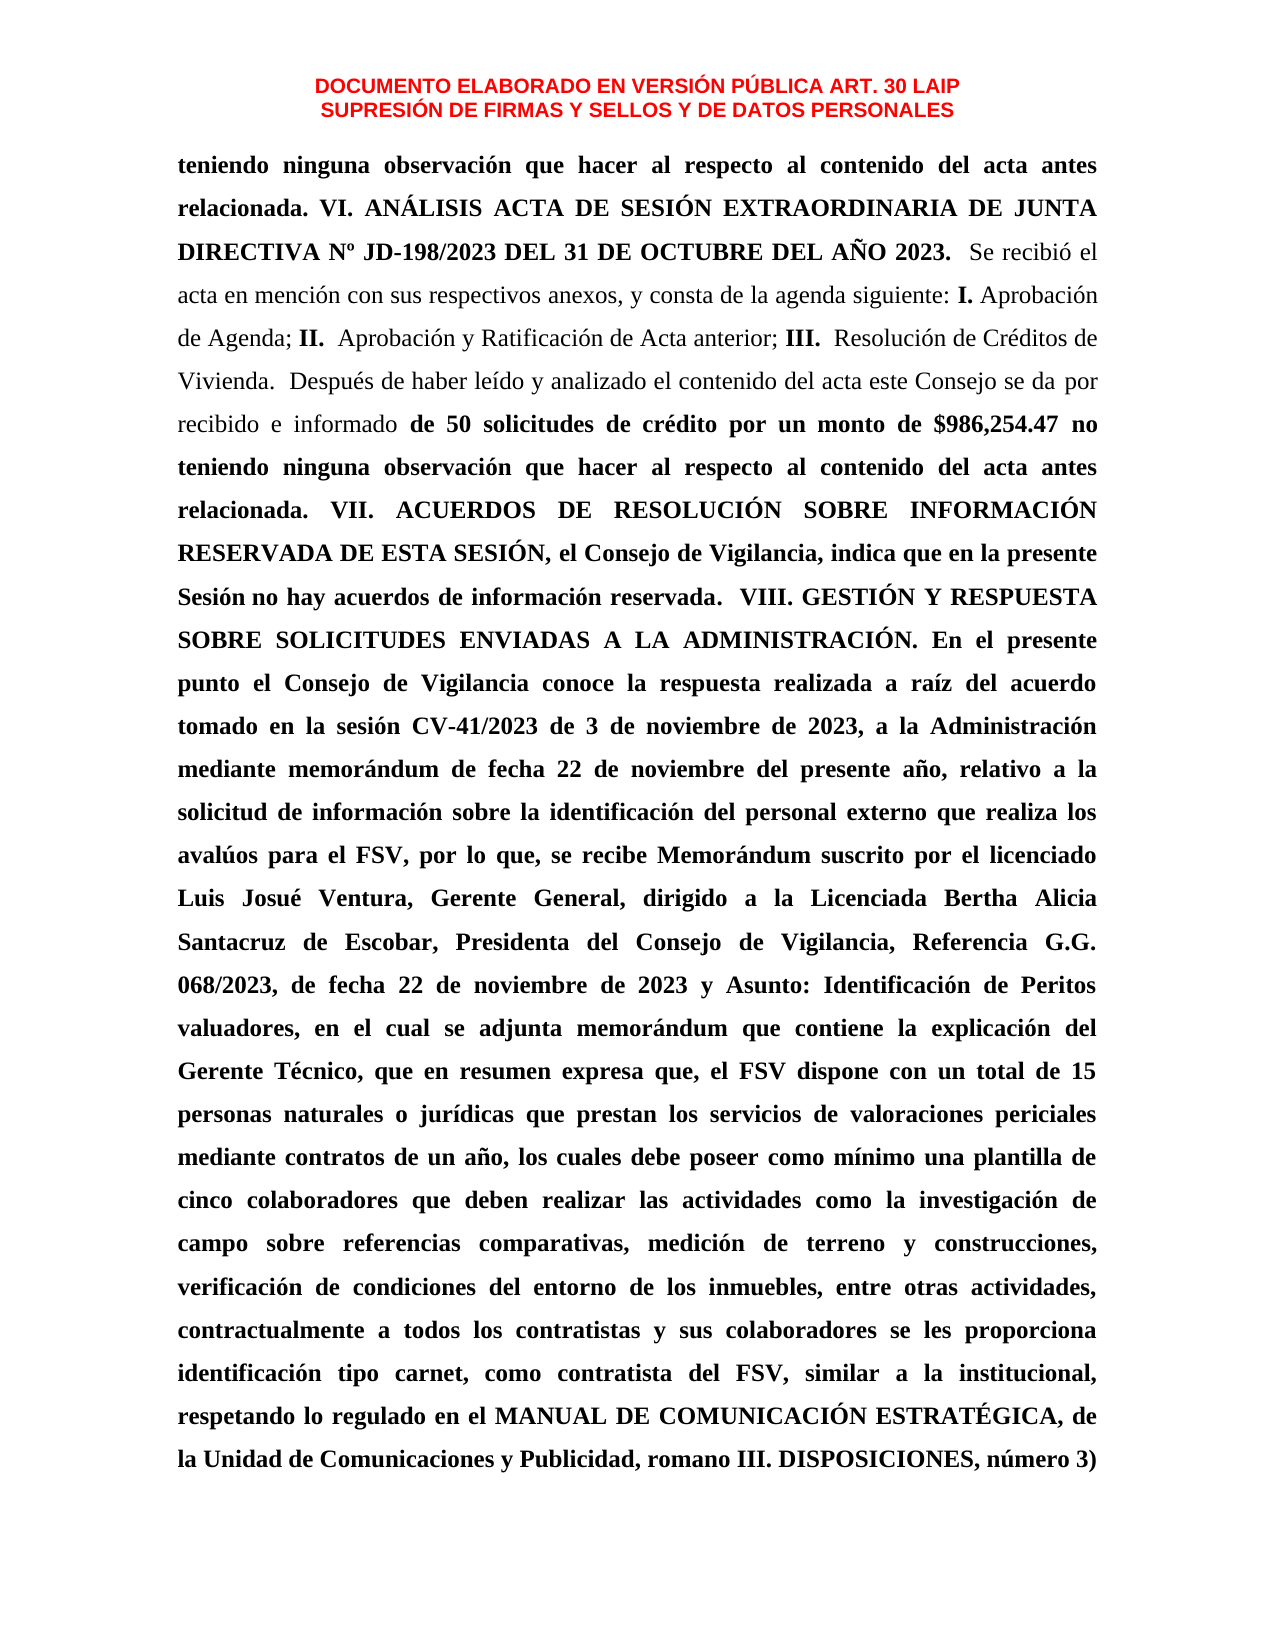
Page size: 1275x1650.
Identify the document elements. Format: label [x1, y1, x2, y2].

text [177, 150, 1098, 1473]
